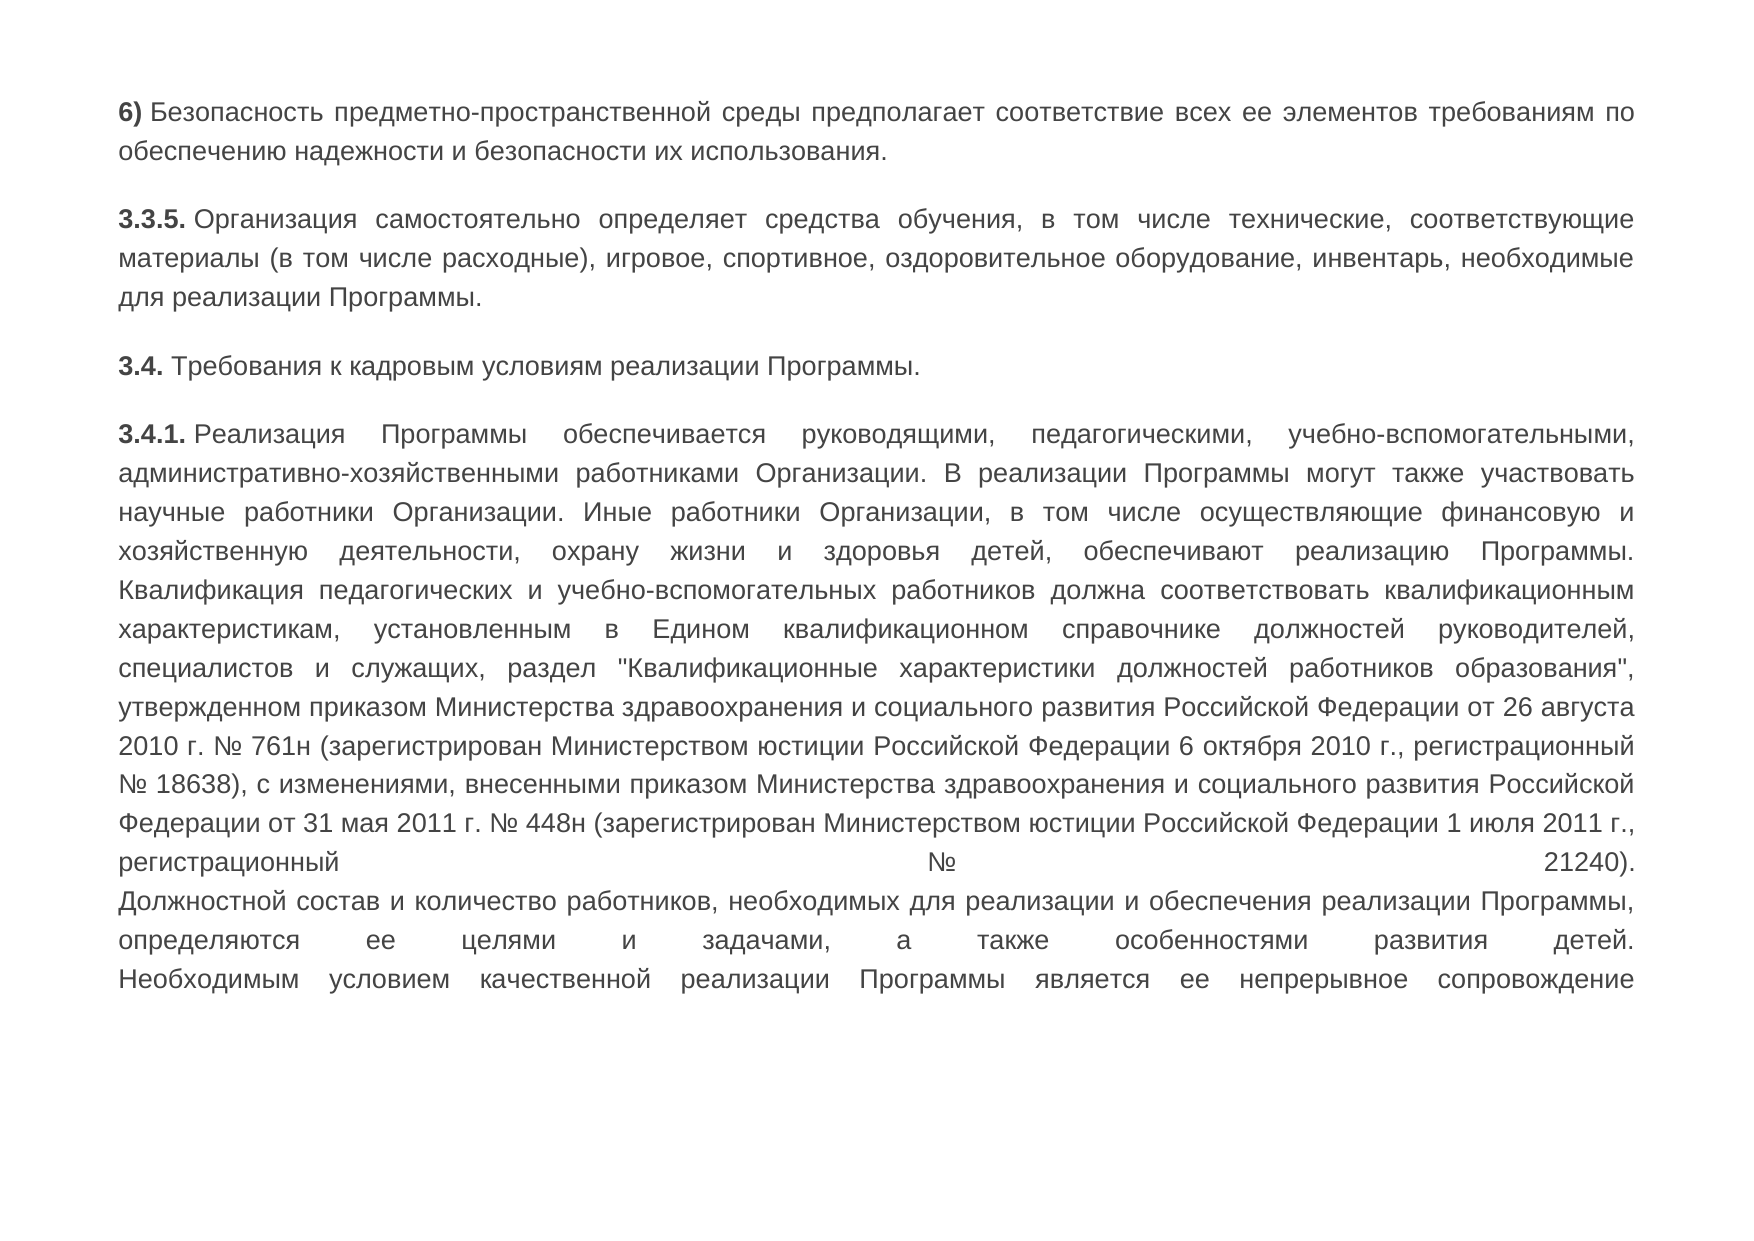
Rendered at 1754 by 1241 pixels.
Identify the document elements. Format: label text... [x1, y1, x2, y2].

text 3.4. Требования к кадровым условиям реализации Программы. [118, 342, 1636, 381]
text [118, 88, 1636, 166]
text 3.3.5. Организация самостоятельно определяет средства обучения, в том числе технические, соответствующие материалы (в том числе расходные), игровое, спортивное, оздоровительное оборудование, инвентарь, необходимые для реализации Программы. [118, 196, 1636, 313]
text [118, 410, 1636, 994]
